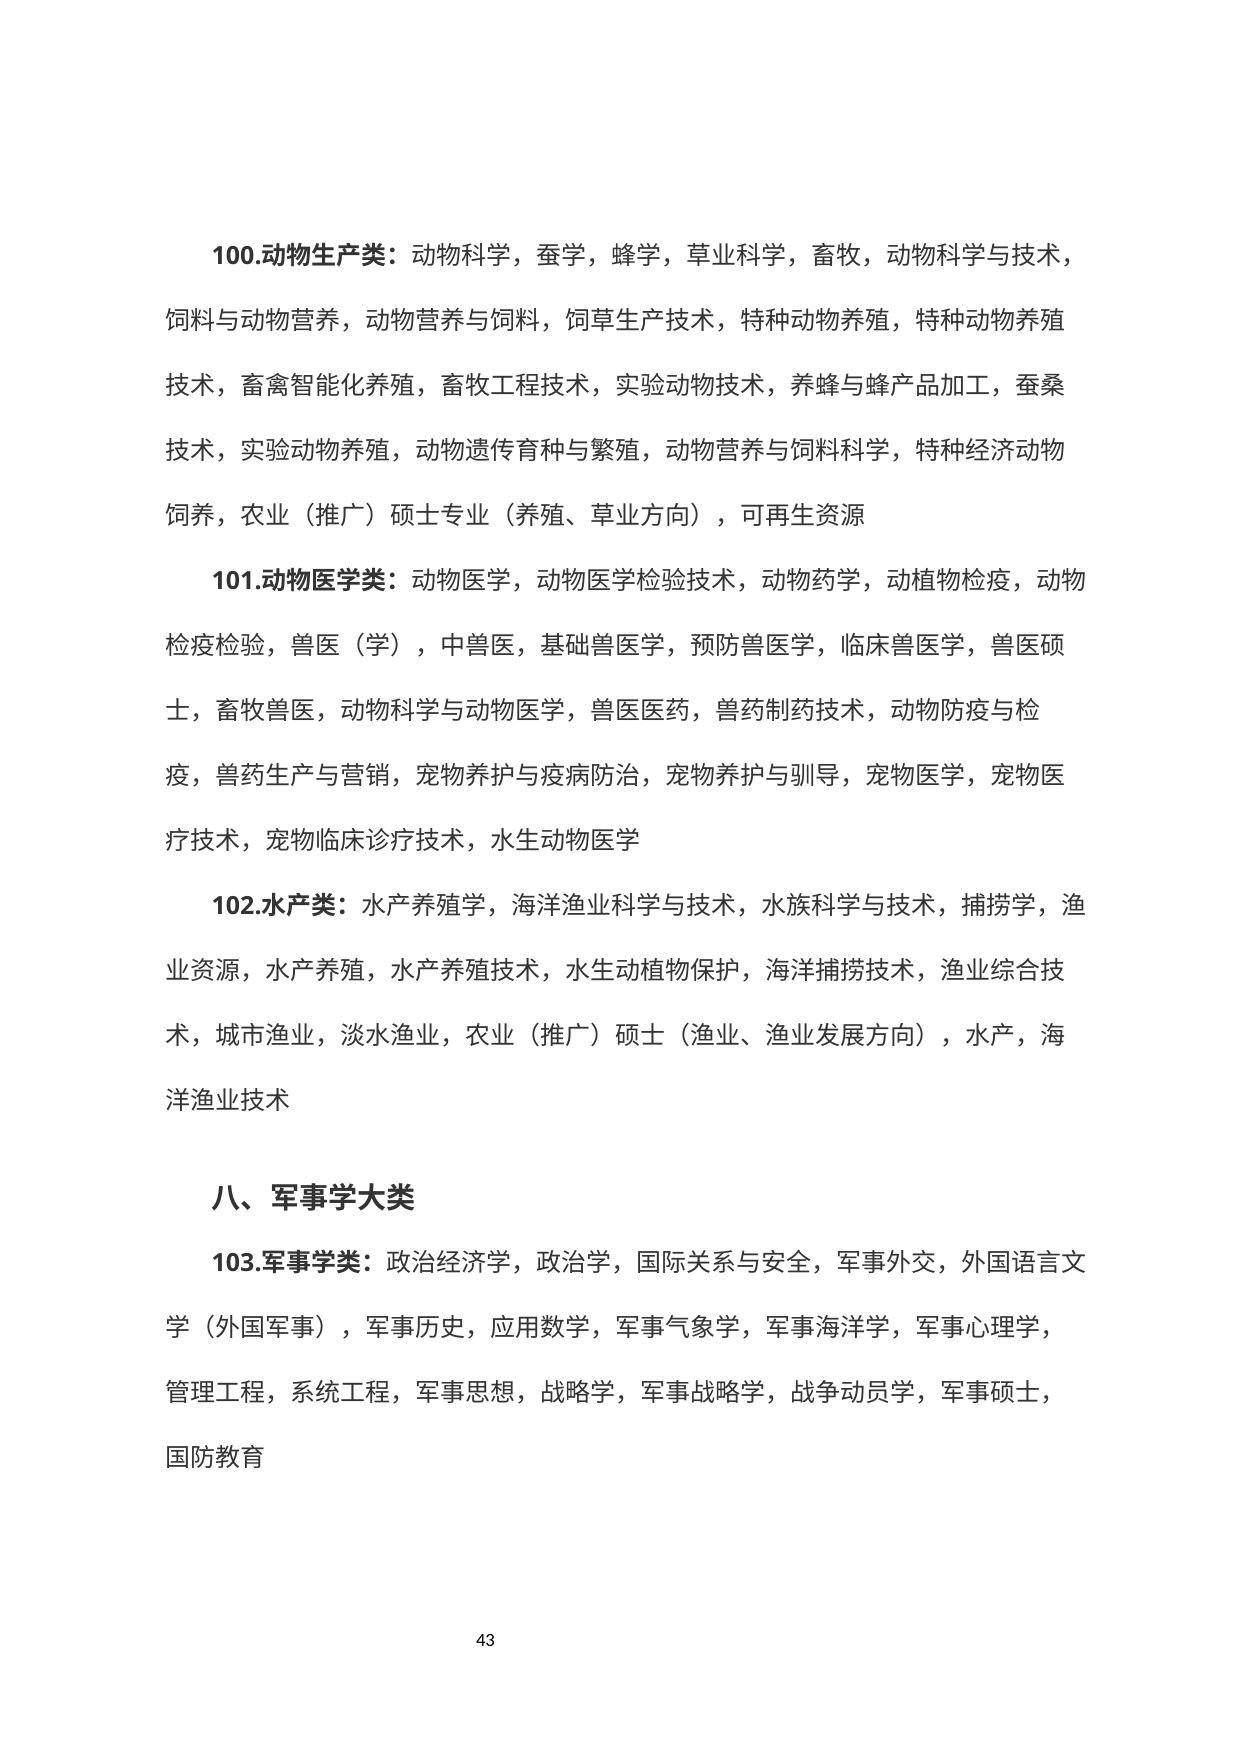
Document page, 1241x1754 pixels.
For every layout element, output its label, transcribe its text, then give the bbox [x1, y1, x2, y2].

text 102.水产类：水产养殖学，海洋渔业科学与技术，水族科学与技术，捕捞学，渔业资源，水产养殖，水产养殖技术，水生动植物保护，海洋捕捞技术，渔业综合技术，城市渔业，淡水渔业，农业（推广）硕士（渔业、渔业发展方向），水产，海洋渔业技术 [165, 871, 1087, 1131]
text 103.军事学类：政治经济学，政治学，国际关系与安全，军事外交，外国语言文学（外国军事），军事历史，应用数学，军事气象学，军事海洋学，军事心理学，管理工程，系统工程，军事思想，战略学，军事战略学，战争动员学，军事硕士，国防教育 [165, 1228, 1087, 1488]
text 100.动物生产类：动物科学，蚕学，蜂学，草业科学，畜牧，动物科学与技术，饲料与动物营养，动物营养与饲料，饲草生产技术，特种动物养殖，特种动物养殖技术，畜禽智能化养殖，畜牧工程技术，实验动物技术，养蜂与蜂产品加工，蚕桑技术，实验动物养殖，动物遗传育种与繁殖，动物营养与饲料科学，特种经济动物饲养，农业（推广）硕士专业（养殖、草业方向），可再生资源 [165, 221, 1087, 546]
text 101.动物医学类：动物医学，动物医学检验技术，动物药学，动植物检疫，动物检疫检验，兽医（学），中兽医，基础兽医学，预防兽医学，临床兽医学，兽医硕士，畜牧兽医，动物科学与动物医学，兽医医药，兽药制药技术，动物防疫与检疫，兽药生产与营销，宠物养护与疫病防治，宠物养护与驯导，宠物医学，宠物医疗技术，宠物临床诊疗技术，水生动物医学 [165, 546, 1087, 871]
text 八、军事学大类 [165, 1163, 1087, 1228]
